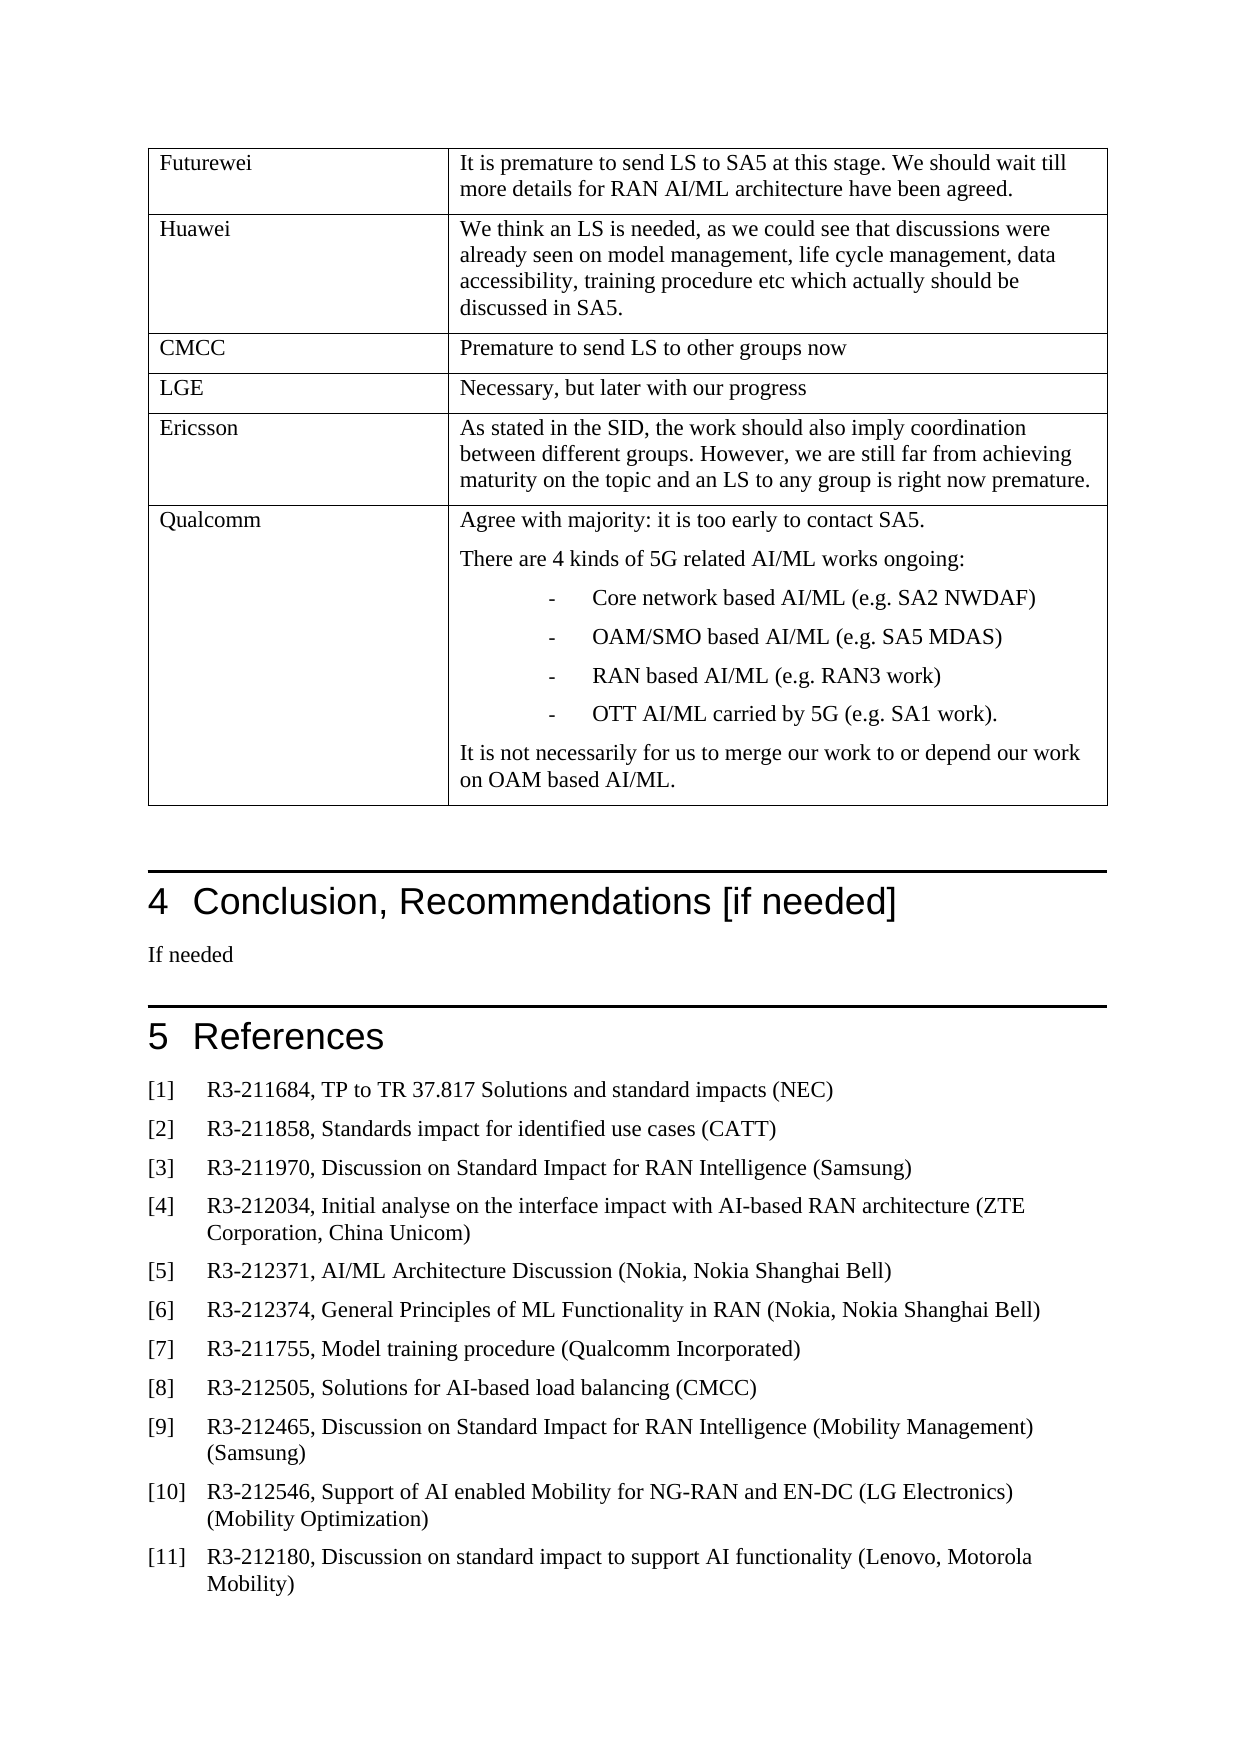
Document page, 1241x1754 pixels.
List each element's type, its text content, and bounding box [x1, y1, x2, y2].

text R3-212465, Discussion on Standard Impact for RAN Intelligence (Mobility Management) (Samsung) [148, 1413, 1107, 1466]
text R3-211684, TP to TR 37.817 Solutions and standard impacts (NEC) [148, 1076, 1107, 1102]
text R3-211970, Discussion on Standard Impact for RAN Intelligence (Samsung) [148, 1153, 1107, 1180]
text R3-212371, AI/ML Architecture Discussion (Nokia, Nokia Shanghai Bell) [148, 1258, 1107, 1284]
table_cell Futurewei [149, 149, 448, 214]
table_cell Agree with majority: it is too early to contact SA5. There are 4 kinds of 5G related AI/ML works ongoing: Core network based AI/ML (e.g. SA2 NWDAF) OAM/SMO based AI/ML (e.g. SA5 MDAS) RAN based AI/ML (e.g. RAN3 work) OTT AI/ML carried by 5G (e.g. SA1 work). It is not necessarily for us to merge our work to or depend our work on OAM based AI/ML. [449, 506, 1107, 804]
table_cell Premature to send LS to other groups now [449, 334, 1107, 373]
table_cell As stated in the SID, the work should also imply coordination between different groups. However, we are still far from achieving maturity on the topic and an LS to any group is right now premature. [449, 414, 1107, 505]
subtitle References [148, 1008, 1107, 1057]
table_cell CMCC [149, 334, 448, 373]
table_cell LGE [149, 374, 448, 413]
subtitle Conclusion, Recommendations [if needed] [148, 873, 1107, 922]
table_cell We think an LS is needed, as we could see that discussions were already seen on model management, life cycle management, data accessibility, training procedure etc which actually should be discussed in SA5. [449, 215, 1107, 333]
text R3-211858, Standards impact for identified use cases (CATT) [148, 1115, 1107, 1141]
text R3-211755, Model training procedure (Qualcomm Incorporated) [148, 1335, 1107, 1362]
text R3-212374, General Principles of ML Functionality in RAN (Nokia, Nokia Shanghai Bell) [148, 1296, 1107, 1323]
text R3-212034, Initial analyse on the interface impact with AI-based RAN architecture (ZTE Corporation, China Unicom) [148, 1192, 1107, 1245]
text R3-212546, Support of AI enabled Mobility for NG-RAN and EN-DC (LG Electronics) (Mobility Optimization) [148, 1478, 1107, 1531]
table_cell Huawei [149, 215, 448, 333]
table_cell It is premature to send LS to SA5 at this stage. We should wait till more details for RAN AI/ML architecture have been agreed. [449, 149, 1107, 214]
text R3-212505, Solutions for AI-based load balancing (CMCC) [148, 1374, 1107, 1401]
text If needed [148, 941, 1107, 967]
table_cell Ericsson [149, 414, 448, 505]
text R3-212180, Discussion on standard impact to support AI functionality (Lenovo, Motorola Mobility) [148, 1543, 1107, 1596]
table_cell Qualcomm [149, 506, 448, 804]
table_cell Necessary, but later with our progress [449, 374, 1107, 413]
